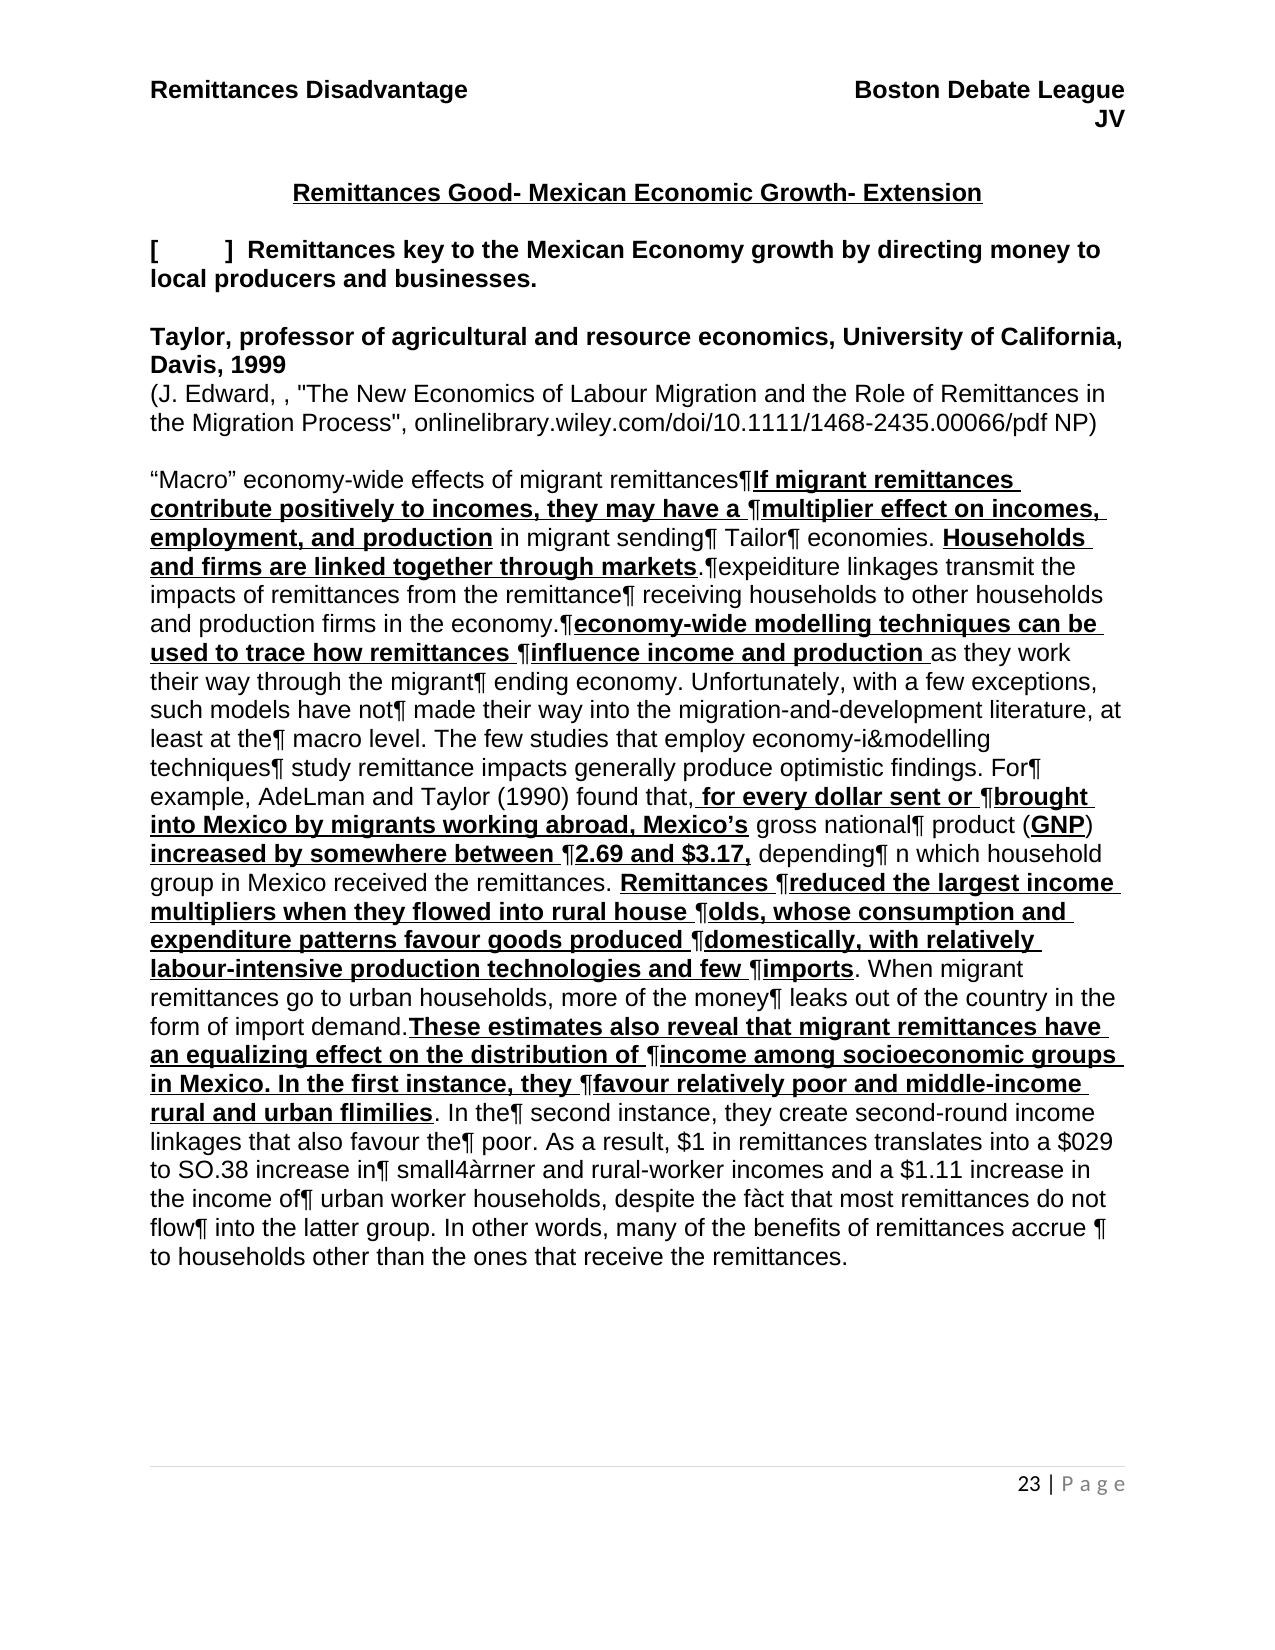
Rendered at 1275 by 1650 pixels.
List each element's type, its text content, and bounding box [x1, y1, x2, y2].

text Remittances Good- Mexican Economic Growth- Extension [150, 178, 1125, 207]
text [ ] Remittances key to the Mexican Economy growth by directing money to local producers and businesses. [150, 236, 1125, 293]
text (J. Edward, , "The New Economics of Labour Migration and the Role of Remittances in the Migration Process", onlinelibrary.wiley.com/doi/10.1111/1468-2435.00066/pdf NP) [150, 379, 1125, 437]
text “Macro” economy-wide effects of migrant remittances¶If migrant remittances contribute positively to incomes, they may have a ¶multiplier effect on incomes, employment, and production in migrant sending¶ Tailor¶ economies. Households and firms are linked together through markets.¶expeiditure linkages transmit the impacts of remittances from the remittance¶ receiving households to other households and production firms in the economy.¶economy-wide modelling techniques can be used to trace how remittances ¶influence income and production as they work their way through the migrant¶ ending economy. Unfortunately, with a few exceptions, such models have not¶ made their way into the migration-and-development literature, at least at the¶ macro level. The few studies that employ economy-i&modelling techniques¶ study remittance impacts generally produce optimistic findings. For¶ example, AdeLman and Taylor (1990) found that, for every dollar sent or ¶brought into Mexico by migrants working abroad, Mexico’s gross national¶ product (GNP) increased by somewhere between ¶2.69 and $3.17, depending¶ n which household group in Mexico received the remittances. Remittances ¶reduced the largest income multipliers when they flowed into rural house ¶olds, whose consumption and expenditure patterns favour goods produced ¶domestically, with relatively labour-intensive production technologies and few ¶imports. When migrant remittances go to urban households, more of the money¶ leaks out of the country in the form of import demand.These estimates also reveal that migrant remittances have an equalizing effect on the distribution of ¶income among socioeconomic groups in Mexico. In the first instance, they ¶favour relatively poor and middle-income rural and urban flimilies. In the¶ second instance, they create second-round income linkages that also favour the¶ poor. As a result, $1 in remittances translates into a $029 to SO.38 increase in¶ small4àrrner and rural-worker incomes and a $1.11 increase in the income of¶ urban worker households, despite the fàct that most remittances do not flow¶ into the latter group. In other words, many of the benefits of remittances accrue ¶ to households other than the ones that receive the remittances. [150, 466, 1125, 1271]
text Taylor, professor of agricultural and resource economics, University of California, Davis, 1999 [150, 322, 1125, 379]
